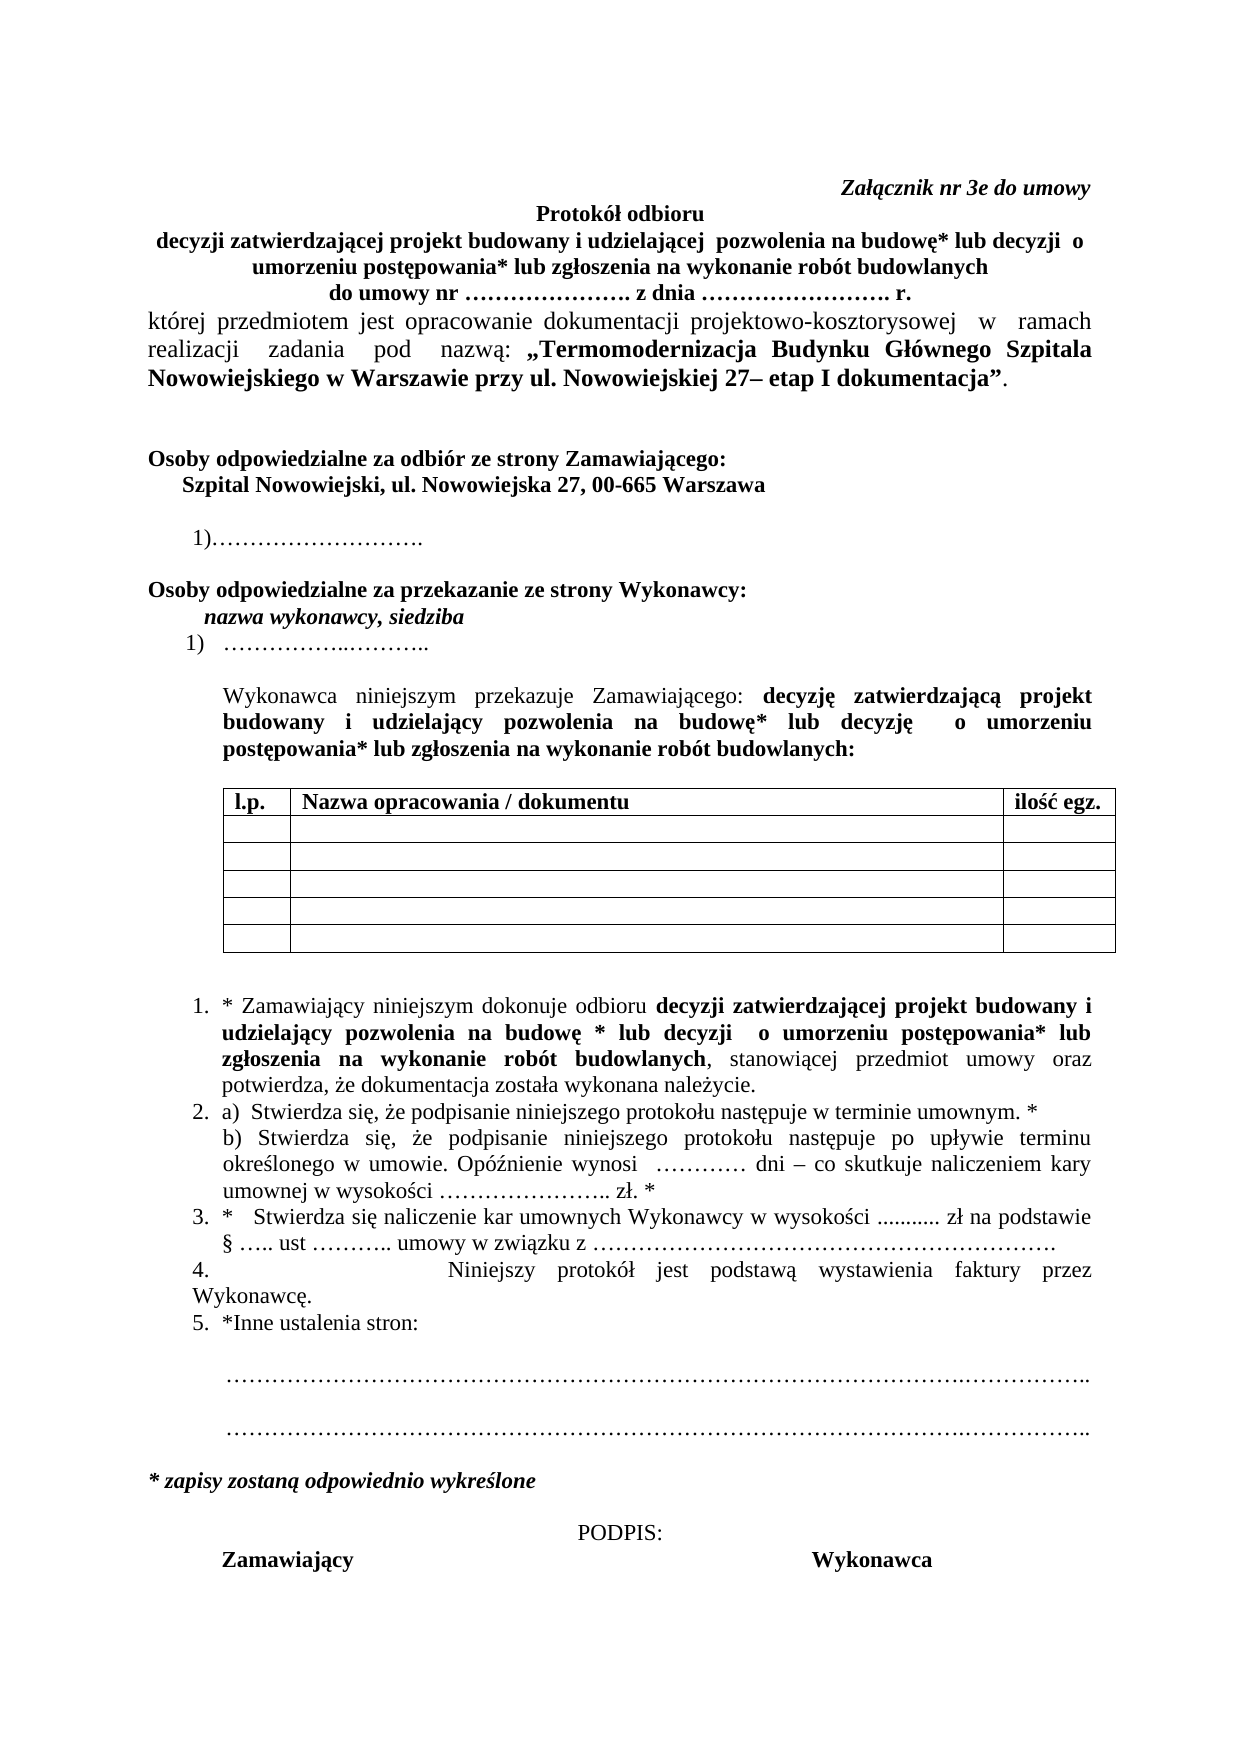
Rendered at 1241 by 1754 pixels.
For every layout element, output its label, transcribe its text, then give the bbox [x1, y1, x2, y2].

text * zapisy zostaną odpowiednio wykreślone [148, 1467, 1092, 1493]
table_cell [291, 816, 1003, 842]
table_cell [224, 925, 290, 952]
text …………………………………………………………………………………….…………….. [185, 1414, 1092, 1440]
text decyzji zatwierdzającej projekt budowany i udzielającej pozwolenia na budowę* lub decyzji o umorzeniu postępowania* lub zgłoszenia na wykonanie robót budowlanych [148, 227, 1092, 279]
list * Stwierdza się naliczenie kar umownych Wykonawcy w wysokości ........... zł na podstawie § ….. ust ……….. umowy w związku z ……………………………………………………. [192, 1203, 1092, 1256]
list *Inne ustalenia stron: [192, 1308, 1092, 1335]
list ……………..……….. [185, 629, 1092, 656]
text b) Stwierdza się, że podpisanie niniejszego protokołu następuje po upływie terminu określonego w umowie. Opóźnienie wynosi ………… dni – co skutkuje naliczeniem kary umownej w wysokości ………………….. zł. * [223, 1124, 1092, 1203]
table_cell [291, 898, 1003, 924]
table_cell [224, 816, 290, 842]
table_cell [1004, 871, 1115, 897]
table_cell [1004, 816, 1115, 842]
table_cell [1004, 843, 1115, 869]
table_header l.p. [224, 789, 290, 815]
table_cell [224, 871, 290, 897]
text PODPIS: [148, 1519, 1092, 1546]
text Protokół odbioru [148, 200, 1092, 227]
text której przedmiotem jest opracowanie dokumentacji projektowo-kosztorysowej w ramach realizacji zadania pod nazwą: „Termomodernizacja Budynku Głównego Szpitala Nowowiejskiego w Warszawie przy ul. Nowowiejskiej 27– etap I dokumentacja”. [148, 306, 1092, 392]
table_cell [291, 925, 1003, 952]
text nazwa wykonawcy, siedziba [204, 603, 1092, 629]
list * Zamawiający niniejszym dokonuje odbioru decyzji zatwierdzającej projekt budowany i udzielający pozwolenia na budowę * lub decyzji o umorzeniu postępowania* lub zgłoszenia na wykonanie robót budowlanych, stanowiącej przedmiot umowy oraz potwierdza, że dokumentacja została wykonana należycie. [192, 992, 1092, 1098]
table_header ilość egz. [1004, 789, 1115, 815]
list Niniejszy protokół jest podstawą wystawienia faktury przez Wykonawcę. [192, 1256, 1092, 1308]
text Szpital Nowowiejski, ul. Nowowiejska 27, 00-665 Warszawa [148, 471, 1092, 497]
text Zamawiający Wykonawca [148, 1546, 1092, 1572]
text Wykonawca niniejszym przekazuje Zamawiającego: decyzję zatwierdzającą projekt budowany i udzielający pozwolenia na budowę* lub decyzję o umorzeniu postępowania* lub zgłoszenia na wykonanie robót budowlanych: [223, 682, 1092, 761]
text Osoby odpowiedzialne za przekazanie ze strony Wykonawcy: [148, 577, 1092, 603]
table_cell [1004, 925, 1115, 952]
text Załącznik nr 3e do umowy [148, 174, 1092, 200]
list a) Stwierdza się, że podpisanie niniejszego protokołu następuje w terminie umownym. * [192, 1098, 1092, 1124]
table_cell [224, 843, 290, 869]
title do umowy nr …………………. z dnia ……………………. r. [148, 279, 1092, 306]
table_cell [224, 898, 290, 924]
table_cell [291, 871, 1003, 897]
text Osoby odpowiedzialne za odbiór ze strony Zamawiającego: [148, 445, 1092, 471]
table_cell [291, 843, 1003, 869]
text …………………………………………………………………………………….…………….. [185, 1361, 1092, 1388]
table_cell [1004, 898, 1115, 924]
text 1)………………………. [192, 524, 1092, 550]
table_header Nazwa opracowania / dokumentu [291, 789, 1003, 815]
